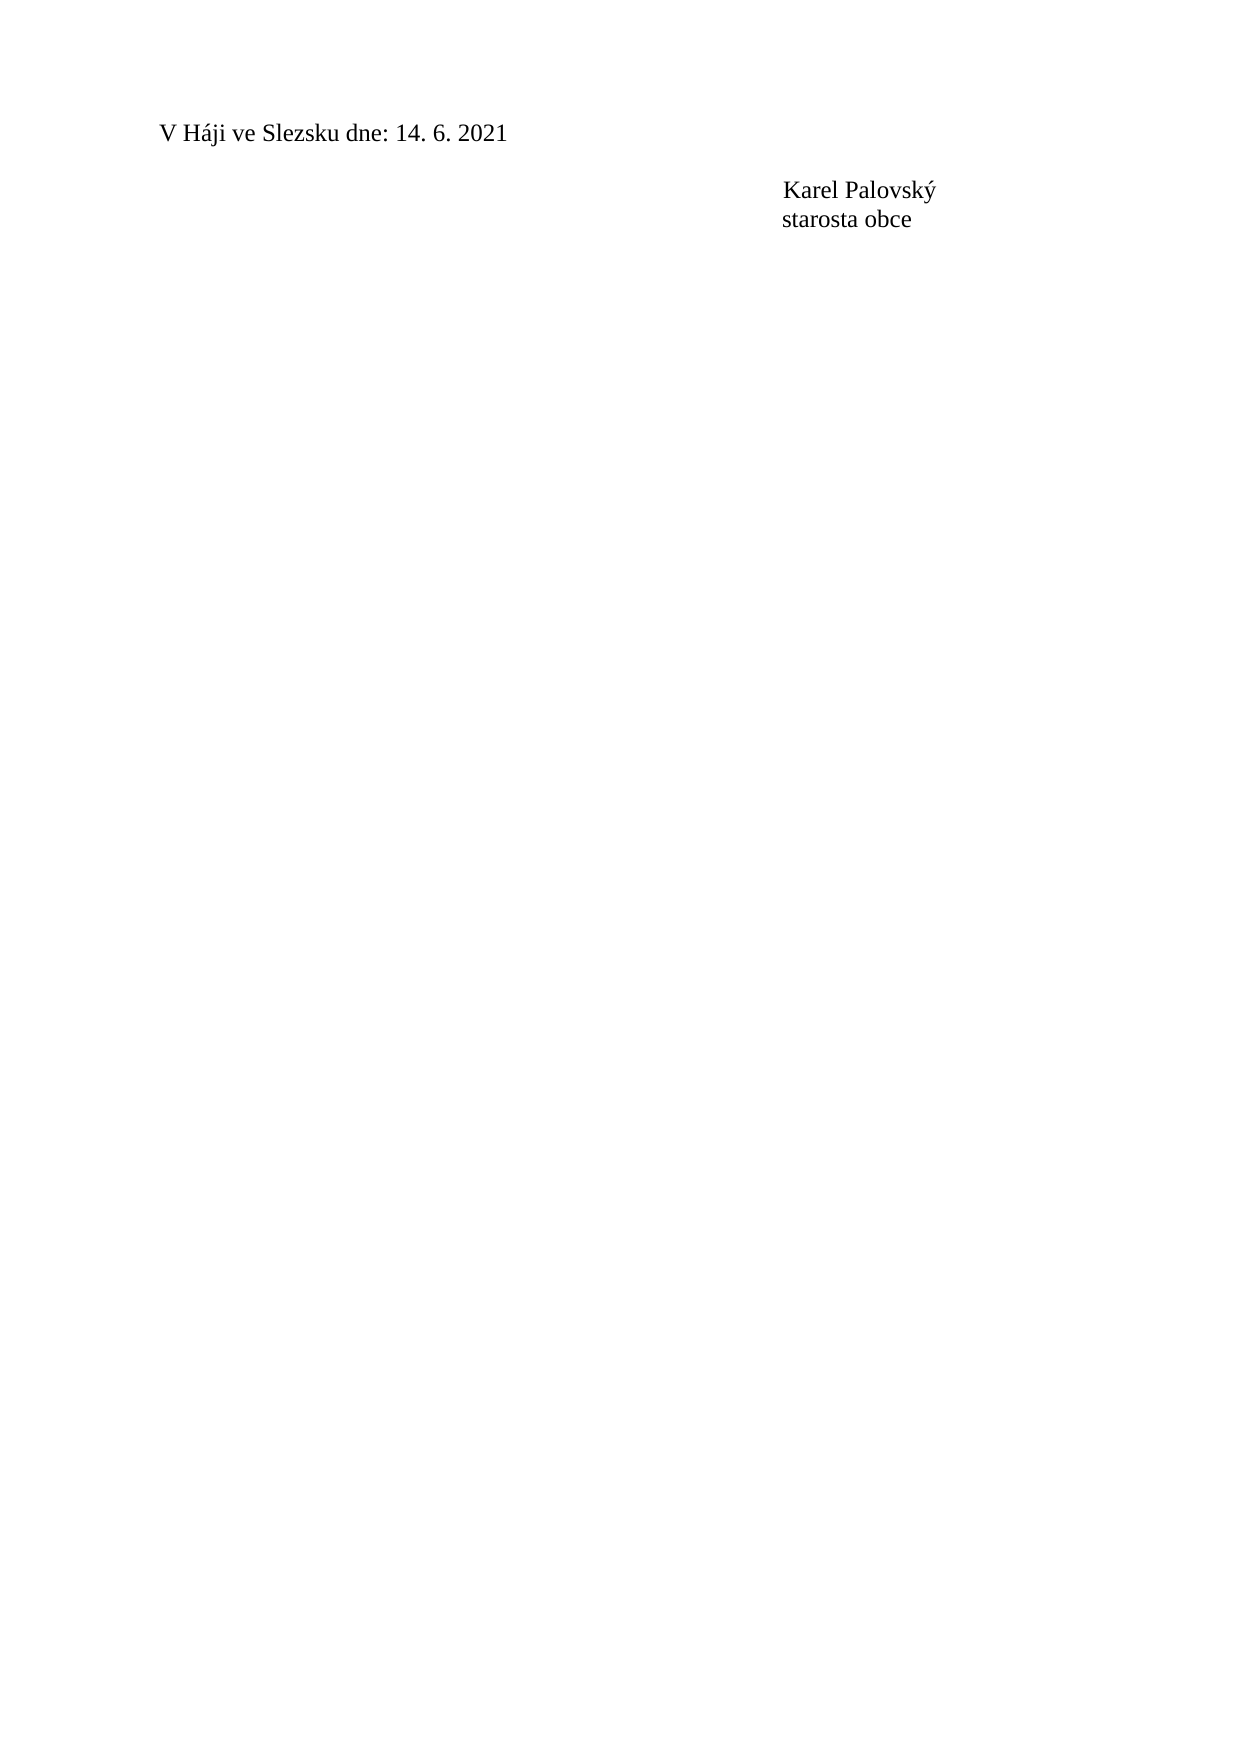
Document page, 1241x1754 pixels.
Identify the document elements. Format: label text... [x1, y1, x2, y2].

text starosta obce [159, 204, 1122, 233]
text Karel Palovský [750, 176, 1122, 204]
text V Háji ve Slezsku dne: 14. 6. 2021 [159, 118, 1122, 147]
